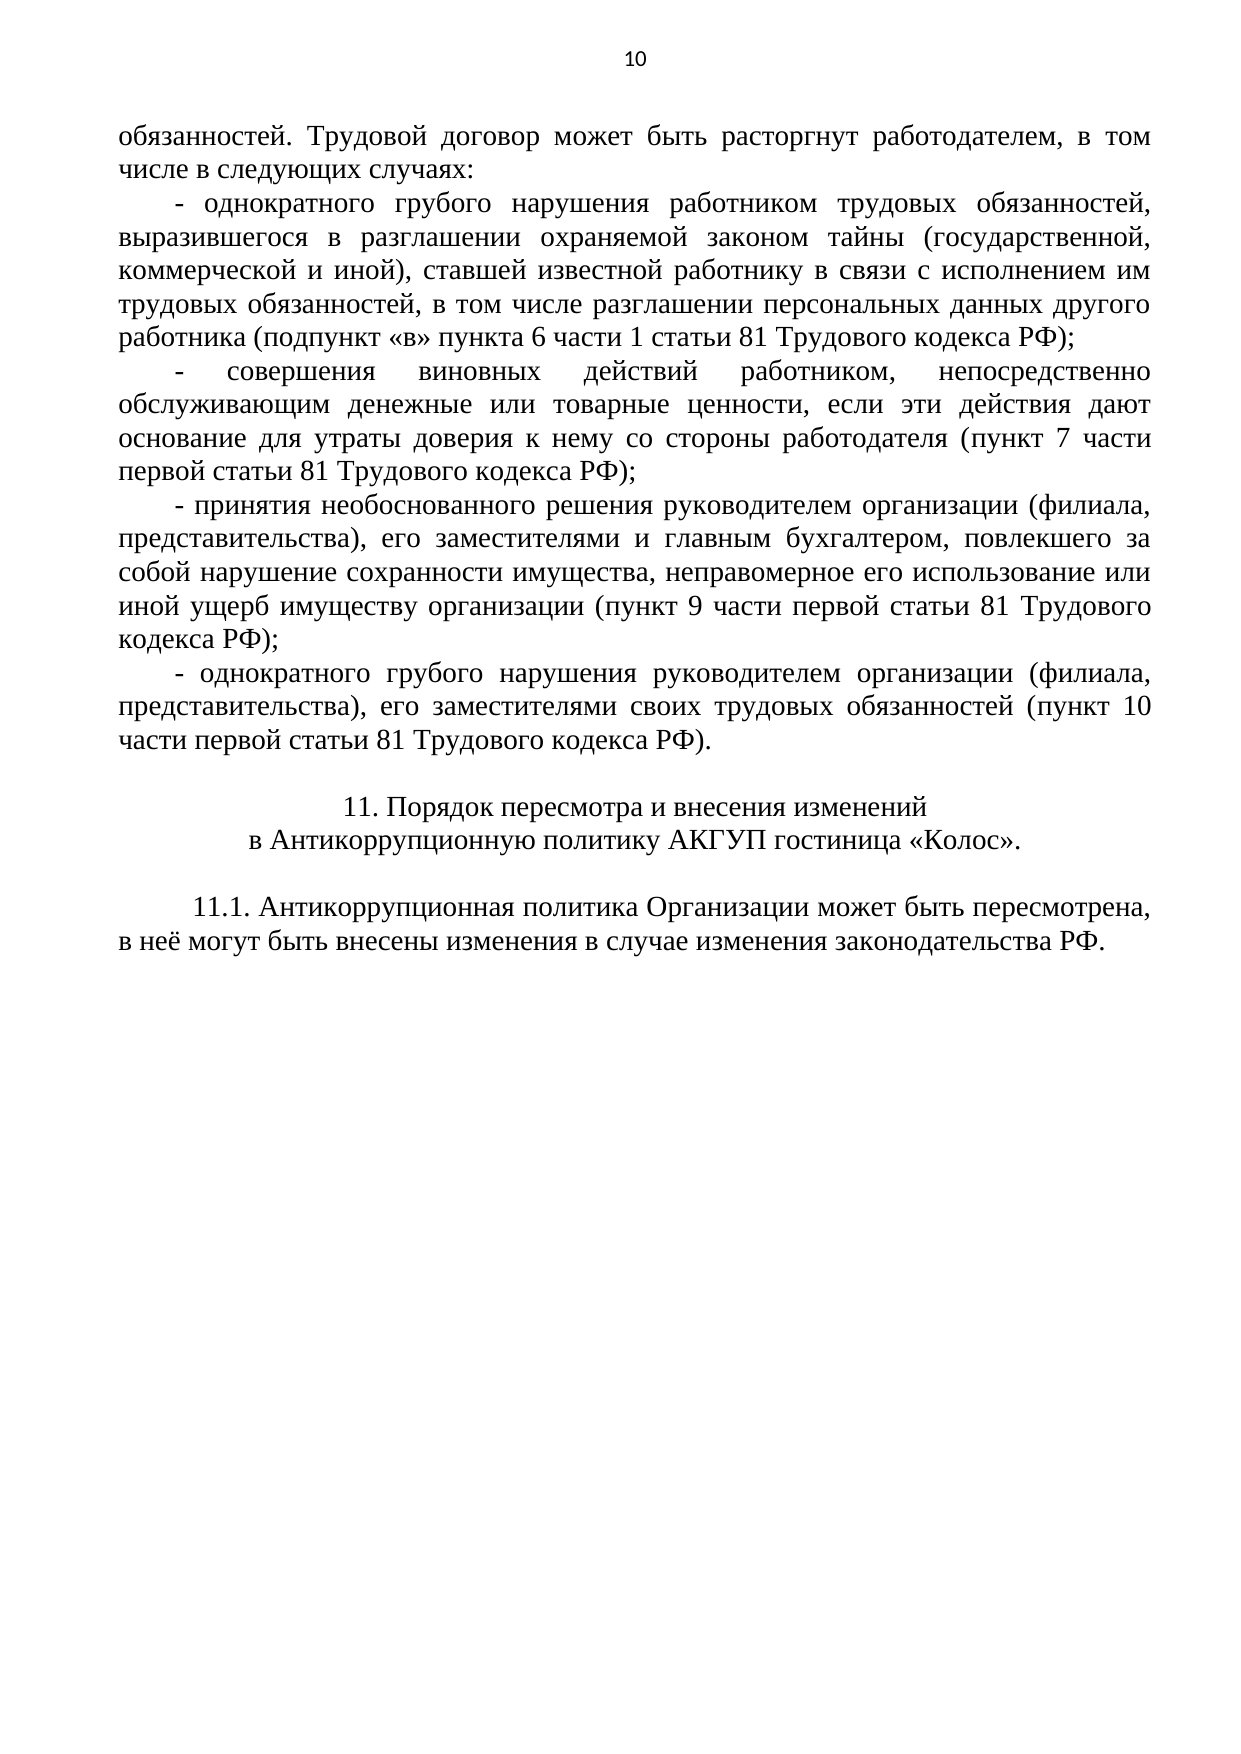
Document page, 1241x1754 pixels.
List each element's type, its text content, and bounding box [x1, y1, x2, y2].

text - однократного грубого нарушения работником трудовых обязанностей, выразившегося в разглашении охраняемой законом тайны (государственной, коммерческой и иной), ставшей известной работнику в связи с исполнением им трудовых обязанностей, в том числе разглашении персональных данных другого работника (подпункт «в» пункта 6 части 1 статьи 81 Трудового кодекса РФ); [118, 185, 1152, 353]
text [118, 118, 1152, 185]
text - однократного грубого нарушения руководителем организации (филиала, представительства), его заместителями своих трудовых обязанностей (пункт 10 части первой статьи 81 Трудового кодекса РФ). [118, 655, 1152, 755]
text в Антикоррупционную политику АКГУП гостиница «Колос». [118, 822, 1152, 856]
text 11. Порядок пересмотра и внесения изменений [118, 789, 1152, 822]
text 11.1. Антикоррупционная политика Организации может быть пересмотрена, в неё могут быть внесены изменения в случае изменения законодательства РФ. [118, 889, 1152, 957]
text - совершения виновных действий работником, непосредственно обслуживающим денежные или товарные ценности, если эти действия дают основание для утраты доверия к нему со стороны работодателя (пункт 7 части первой статьи 81 Трудового кодекса РФ); [118, 353, 1152, 487]
text - принятия необоснованного решения руководителем организации (филиала, представительства), его заместителями и главным бухгалтером, повлекшего за собой нарушение сохранности имущества, неправомерное его использование или иной ущерб имуществу организации (пункт 9 части первой статьи 81 Трудового кодекса РФ); [118, 487, 1152, 655]
